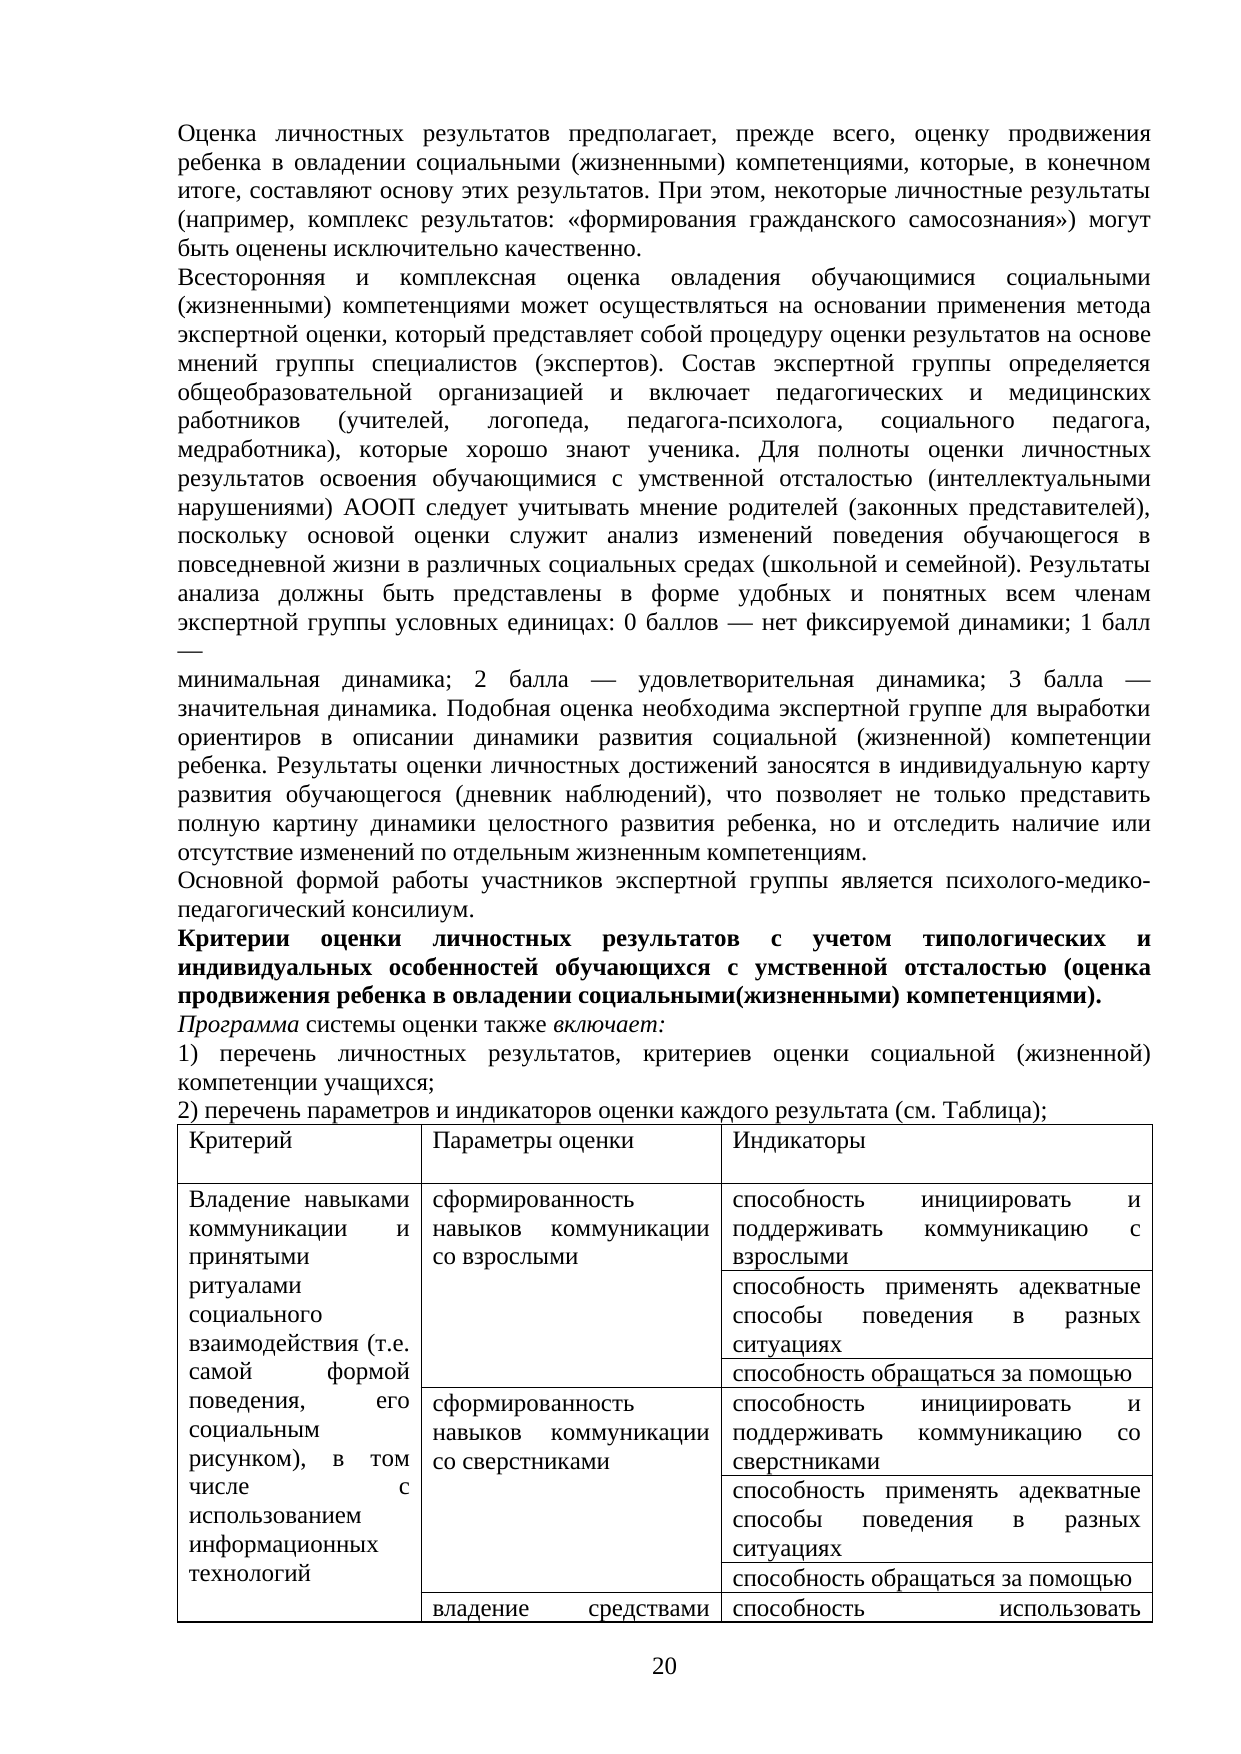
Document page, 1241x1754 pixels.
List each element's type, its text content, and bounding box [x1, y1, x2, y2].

table_header Параметры оценки [422, 1125, 721, 1183]
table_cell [422, 1593, 721, 1621]
table_cell способность обращаться за помощью [722, 1359, 1152, 1387]
text Всесторонняя и комплексная оценка овладения обучающимися социальными (жизненными) компетенциями может осуществляться на основании применения метода экспертной оценки, который представляет собой процедуру оценки результатов на основе мнений группы специалистов (экспертов). Состав экспертной группы определяется общеобразовательной организацией и включает педагогических и медицинских работников (учителей, логопеда, педагога-психолога, социального педагога, медработника), которые хорошо знают ученика. Для полноты оценки личностных результатов освоения обучающимися с умственной отсталостью (интеллектуальными нарушениями) АООП следует учитывать мнение родителей (законных представителей), поскольку основой оценки служит анализ изменений поведения обучающегося в повседневной жизни в различных социальных средах (школьной и семейной). Результаты анализа должны быть представлены в форме удобных и понятных всем членам экспертной группы условных единицах: 0 баллов ― нет фиксируемой динамики; 1 балл ― [177, 262, 1152, 664]
table_cell сформированность навыков коммуникации со взрослыми [422, 1184, 721, 1387]
table_cell способность обращаться за помощью [722, 1563, 1152, 1592]
text Основной формой работы участников экспертной группы является психолого-медико-педагогический консилиум. [177, 866, 1152, 923]
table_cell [722, 1593, 1152, 1621]
table_cell способность применять адекватные способы поведения в разных ситуациях [722, 1476, 1152, 1562]
text минимальная динамика; 2 балла ― удовлетворительная динамика; 3 балла ― значительная динамика. Подобная оценка необходима экспертной группе для выработки ориентиров в описании динамики развития социальной (жизненной) компетенции ребенка. Результаты оценки личностных достижений заносятся в индивидуальную карту развития обучающегося (дневник наблюдений), что позволяет не только представить полную картину динамики целостного развития ребенка, но и отследить наличие или отсутствие изменений по отдельным жизненным компетенциям. [177, 664, 1152, 866]
text Программа системы оценки также включает: [177, 1009, 1152, 1038]
table_cell способность применять адекватные способы поведения в разных ситуациях [722, 1271, 1152, 1357]
table_cell сформированность навыков коммуникации со сверстниками [422, 1388, 721, 1592]
text 2) перечень параметров и индикаторов оценки каждого результата (см. Таблица); [177, 1096, 1152, 1124]
table_header Индикаторы [722, 1125, 1152, 1183]
table_cell способность инициировать и поддерживать коммуникацию со сверстниками [722, 1388, 1152, 1474]
table_header Критерий [178, 1125, 421, 1183]
text Оценка личностных результатов предполагает, прежде всего, оценку продвижения ребенка в овладении социальными (жизненными) компетенциями, которые, в конечном итоге, составляют основу этих результатов. При этом, некоторые личностные результаты (например, комплекс результатов: «формирования гражданского самосознания») могут быть оценены исключительно качественно. [177, 118, 1152, 262]
text 1) перечень личностных результатов, критериев оценки социальной (жизненной) компетенции учащихся; [177, 1038, 1152, 1096]
text Критерии оценки личностных результатов с учетом типологических и индивидуальных особенностей обучающихся с умственной отсталостью (оценка продвижения ребенка в овладении социальными(жизненными) компетенциями). [177, 923, 1152, 1009]
table_cell Владение навыками коммуникации и принятыми ритуалами социального взаимодействия (т.е. самой формой поведения, его социальным рисунком), в том числе с использованием информационных технологий [178, 1184, 421, 1621]
table_cell способность инициировать и поддерживать коммуникацию с взрослыми [722, 1184, 1152, 1270]
